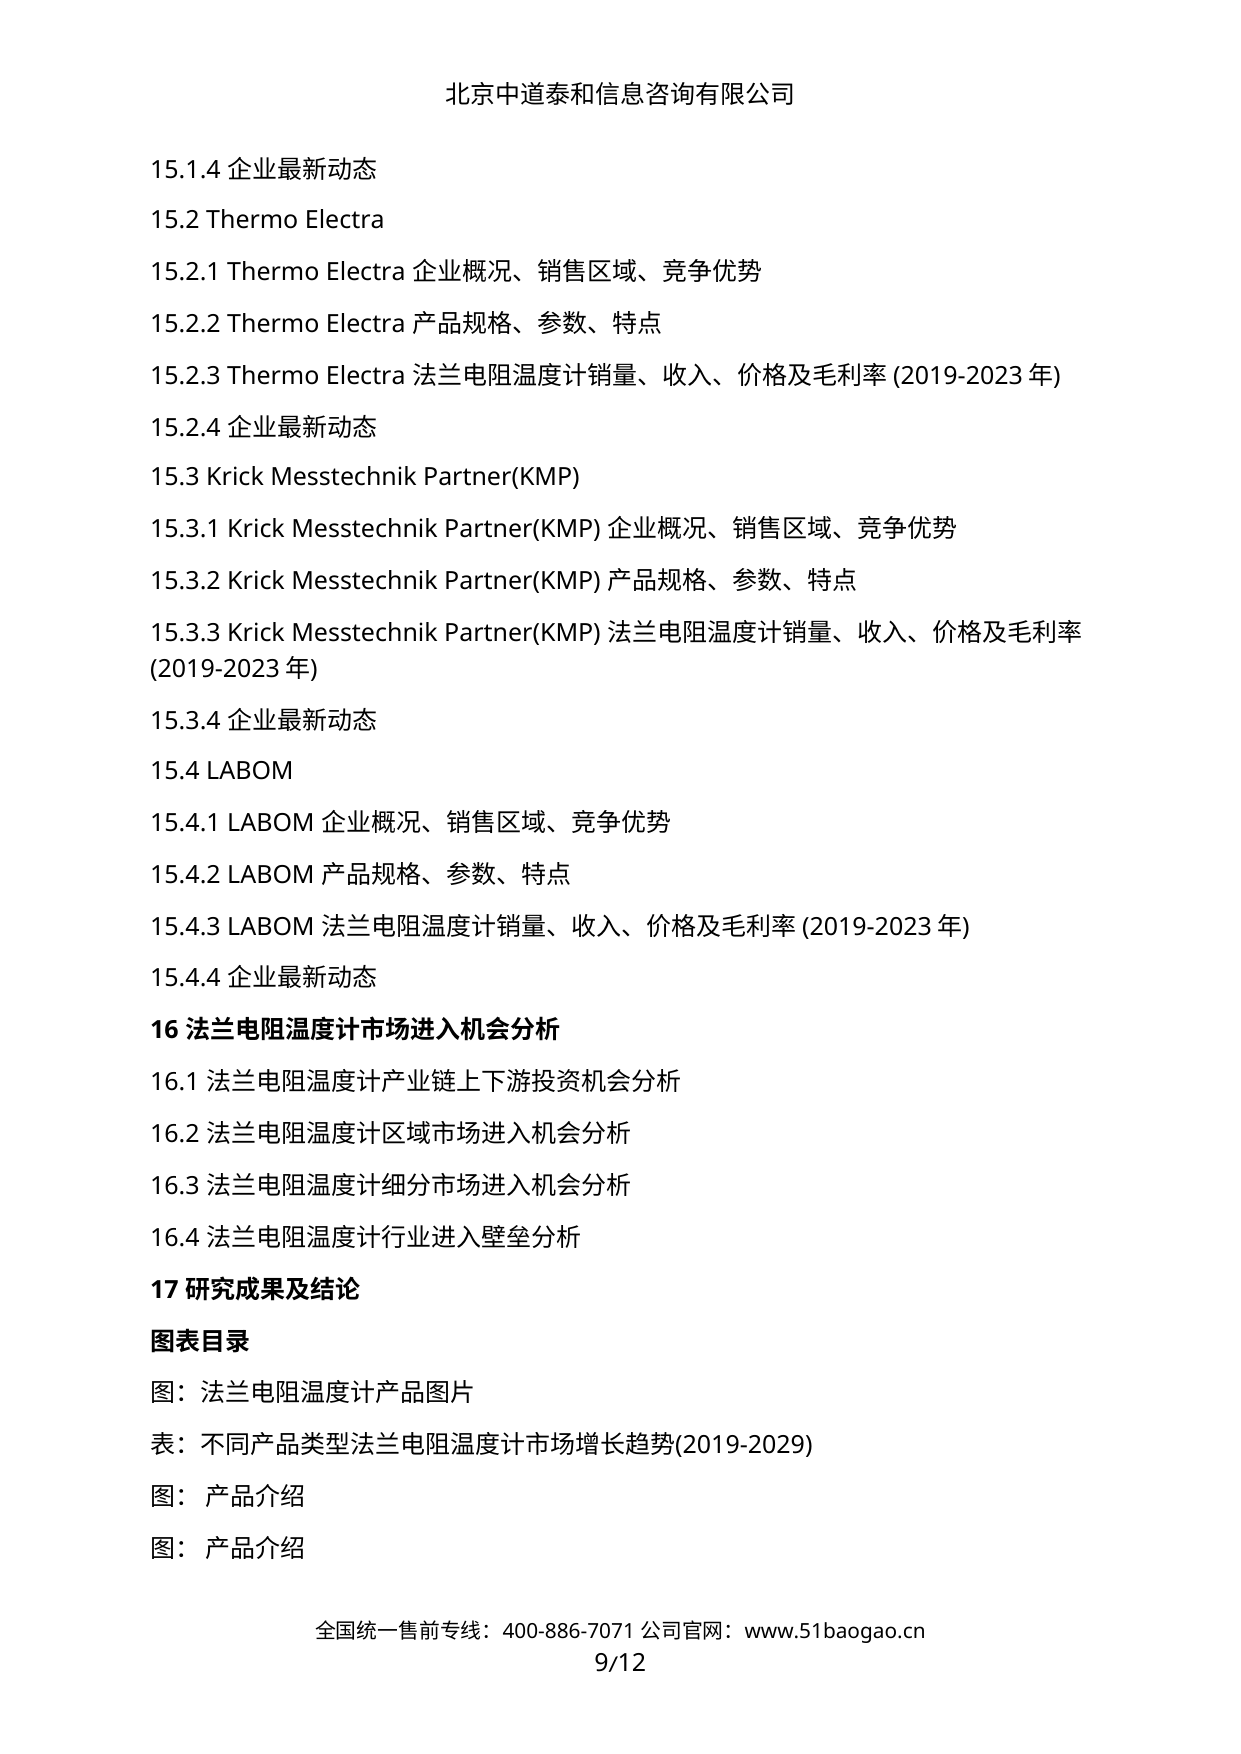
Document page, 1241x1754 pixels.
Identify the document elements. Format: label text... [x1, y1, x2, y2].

text 图：法兰电阻温度计产品图片 [150, 1373, 1090, 1409]
text 16.4 法兰电阻温度计行业进入壁垒分析 [150, 1217, 1090, 1253]
text 15.4 LABOM [150, 752, 1090, 787]
text 15.3.4 企业最新动态 [150, 701, 1090, 737]
text 15.4.3 LABOM 法兰电阻温度计销量、收入、价格及毛利率 (2019-2023年) [150, 906, 1090, 942]
text 15.2.3 Thermo Electra 法兰电阻温度计销量、收入、价格及毛利率 (2019-2023年) [150, 355, 1090, 392]
text 16 法兰电阻温度计市场进入机会分析 [150, 1010, 1090, 1046]
text 15.3 Krick Messtechnik Partner(KMP) [150, 459, 1090, 493]
text 15.4.4 企业最新动态 [150, 958, 1090, 994]
text 图表目录 [150, 1321, 1090, 1357]
text 15.3.2 Krick Messtechnik Partner(KMP) 产品规格、参数、特点 [150, 561, 1090, 597]
text 表：不同产品类型法兰电阻温度计市场增长趋势(2019-2029) [150, 1425, 1090, 1461]
text 16.3 法兰电阻温度计细分市场进入机会分析 [150, 1165, 1090, 1202]
text 图： 产品介绍 [150, 1477, 1090, 1513]
text 15.2.2 Thermo Electra 产品规格、参数、特点 [150, 303, 1090, 340]
text 15.4.2 LABOM 产品规格、参数、特点 [150, 854, 1090, 890]
text 15.4.1 LABOM 企业概况、销售区域、竞争优势 [150, 802, 1090, 838]
text 15.3.1 Krick Messtechnik Partner(KMP) 企业概况、销售区域、竞争优势 [150, 509, 1090, 545]
text 15.3.3 Krick Messtechnik Partner(KMP) 法兰电阻温度计销量、收入、价格及毛利率 (2019-2023年) [150, 612, 1090, 685]
text 15.1.4 企业最新动态 [150, 150, 1090, 186]
text 15.2.4 企业最新动态 [150, 407, 1090, 443]
text 图： 产品介绍 [150, 1528, 1090, 1565]
text 17 研究成果及结论 [150, 1269, 1090, 1305]
text 16.1 法兰电阻温度计产业链上下游投资机会分析 [150, 1062, 1090, 1098]
text 15.2.1 Thermo Electra 企业概况、销售区域、竞争优势 [150, 252, 1090, 288]
text 15.2 Thermo Electra [150, 202, 1090, 236]
text 16.2 法兰电阻温度计区域市场进入机会分析 [150, 1113, 1090, 1150]
